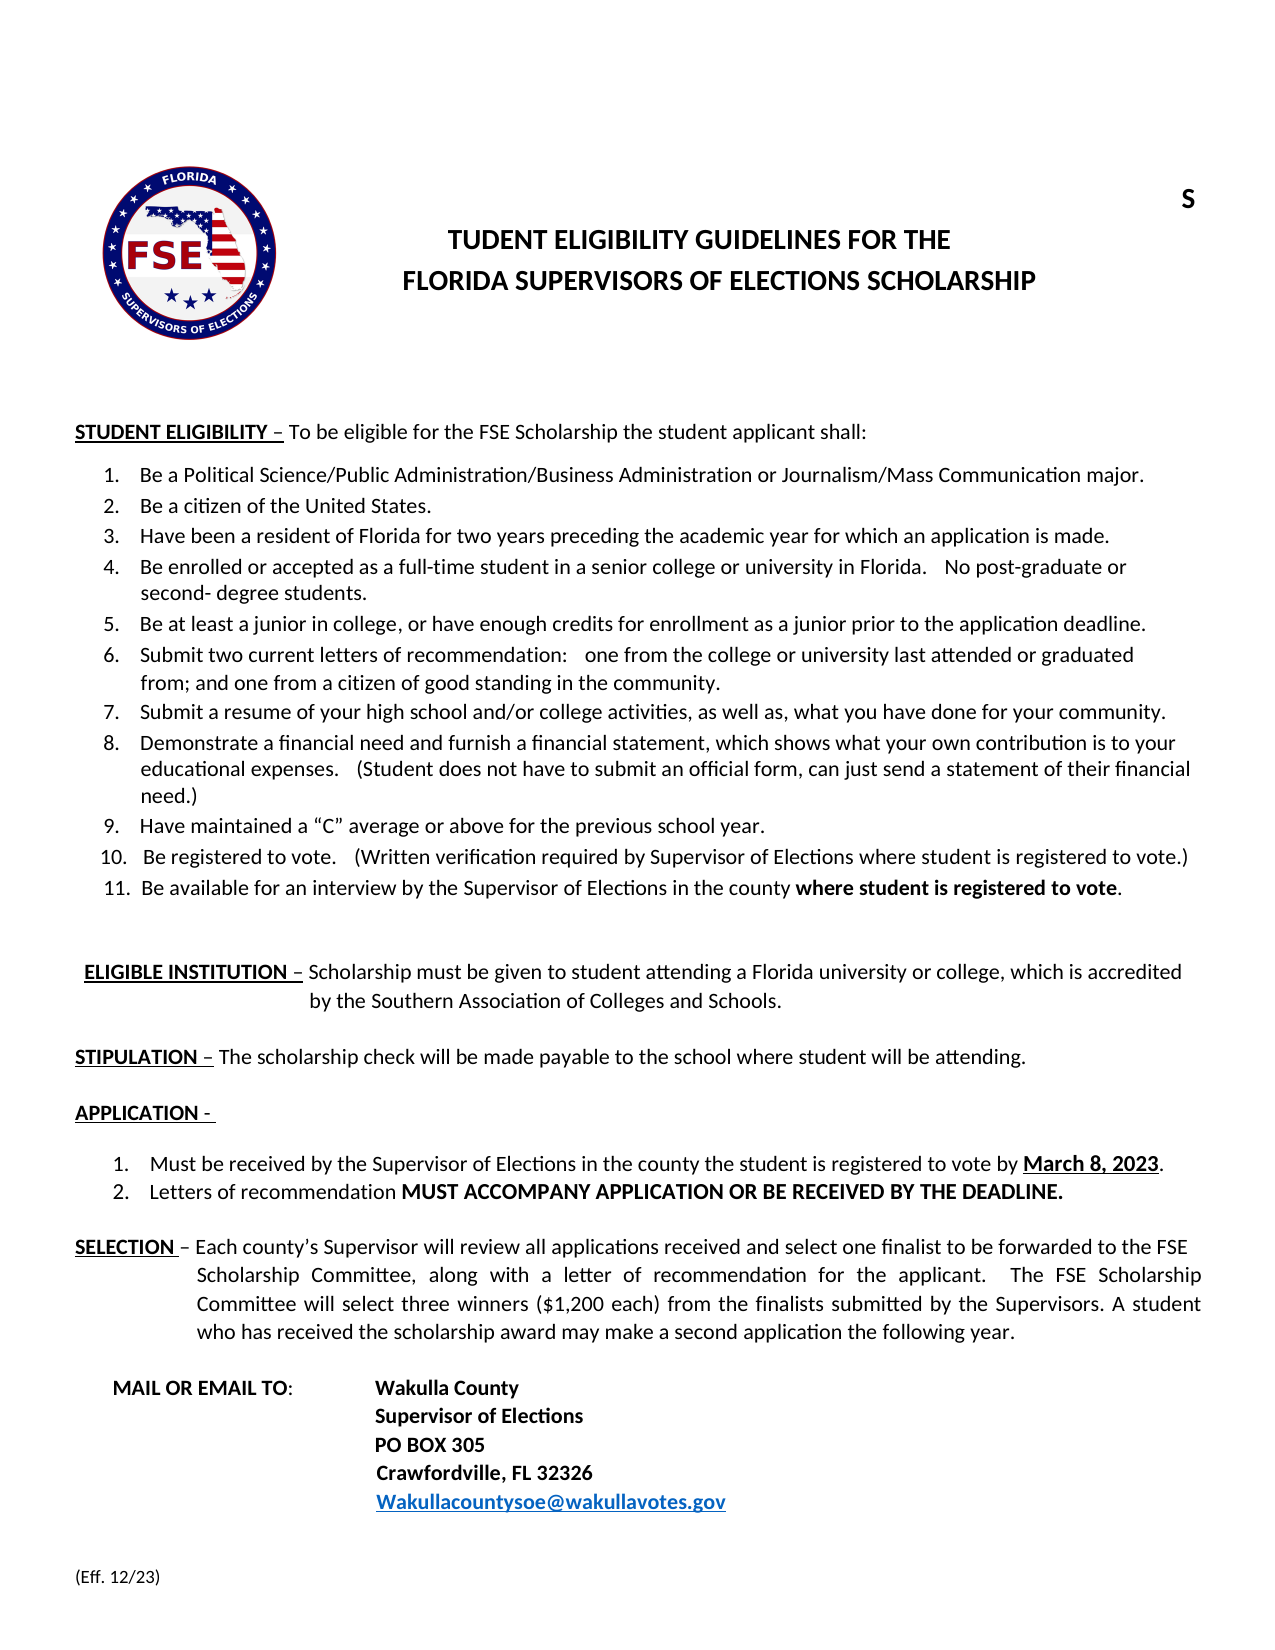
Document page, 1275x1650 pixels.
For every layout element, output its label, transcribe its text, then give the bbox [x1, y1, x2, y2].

text 1. Must be received by the Supervisor of Elections in the county the student is registered to vote by March 8, 2023. [112, 1149, 1202, 1177]
text Scholarship Committee, along with a letter of recommendation for the applicant. The FSE Scholarship Committee will select three winners ($1,200 each) from the finalists submitted by the Supervisors. A student who has received the scholarship award may make a second application the following year. [197, 1261, 1202, 1345]
text 6. Submit two current letters of recommendation: one from the college or university last attended or graduated from; and one from a citizen of good standing in the community. [103, 641, 1177, 696]
text STIPULATION – The scholarship check will be made payable to the school where student will be attending. [75, 1043, 1169, 1069]
text FLORIDA SUPERVISORS OF ELECTIONS SCHOLARSHIP [375, 262, 1063, 297]
text ELIGIBLE INSTITUTION – Scholarship must be given to student attending a Florida university or college, which is accredited by the Southern Association of Colleges and Schools. [84, 958, 1202, 1014]
picture [102, 165, 277, 341]
text 8. Demonstrate a financial need and furnish a financial statement, which shows what your own contribution is to your educational expenses. (Student does not have to submit an official form, can just send a statement of their financial need.) [103, 729, 1202, 809]
text 7. Submit a resume of your high school and/or college activities, as well as, what you have done for your community. [103, 698, 1202, 724]
text 1. Be a Political Science/Public Administration/Business Administration or Journalism/Mass Communication major. [103, 461, 1162, 488]
text STUDENT ELIGIBILITY GUIDELINES FOR THE [197, 180, 1202, 257]
text 2. Be a citizen of the United States. [103, 492, 1162, 518]
text 10. Be registered to vote. (Written verification required by Supervisor of Elections where student is registered to vote.) [75, 843, 1202, 870]
text Wakullacountysoe@wakullavotes.gov [356, 1488, 1202, 1515]
text 5. Be at least a junior in college, or have enough credits for enrollment as a junior prior to the application deadline. [103, 610, 1202, 637]
text PO BOX 305 [75, 1431, 1202, 1458]
text SELECTION – Each county’s Supervisor will review all applications received and select one finalist to be forwarded to the FSE [75, 1233, 1202, 1259]
text 4. Be enrolled or accepted as a full-time student in a senior college or university in Florida. No post-graduate or second- degree students. [103, 553, 1164, 606]
text 2. Letters of recommendation MUST ACCOMPANY APPLICATION OR BE RECEIVED BY THE DEADLINE. [112, 1177, 1202, 1205]
text 9. Have maintained a “C” average or above for the previous school year. [103, 813, 1202, 839]
text 11. Be available for an interview by the Supervisor of Elections in the county where student is registered to vote. [103, 874, 1202, 901]
text 3. Have been a resident of Florida for two years preceding the academic year for which an application is made. [103, 523, 1202, 549]
text MAIL OR EMAIL TO: Wakulla County Supervisor of Elections [112, 1374, 661, 1429]
text Crawfordville, FL 32326 [356, 1459, 1202, 1486]
text STUDENT ELIGIBILITY – To be eligible for the FSE Scholarship the student applicant shall: [75, 418, 1202, 445]
text (Eff. 12/23) [75, 1566, 1202, 1588]
text APPLICATION - [75, 1099, 1202, 1126]
